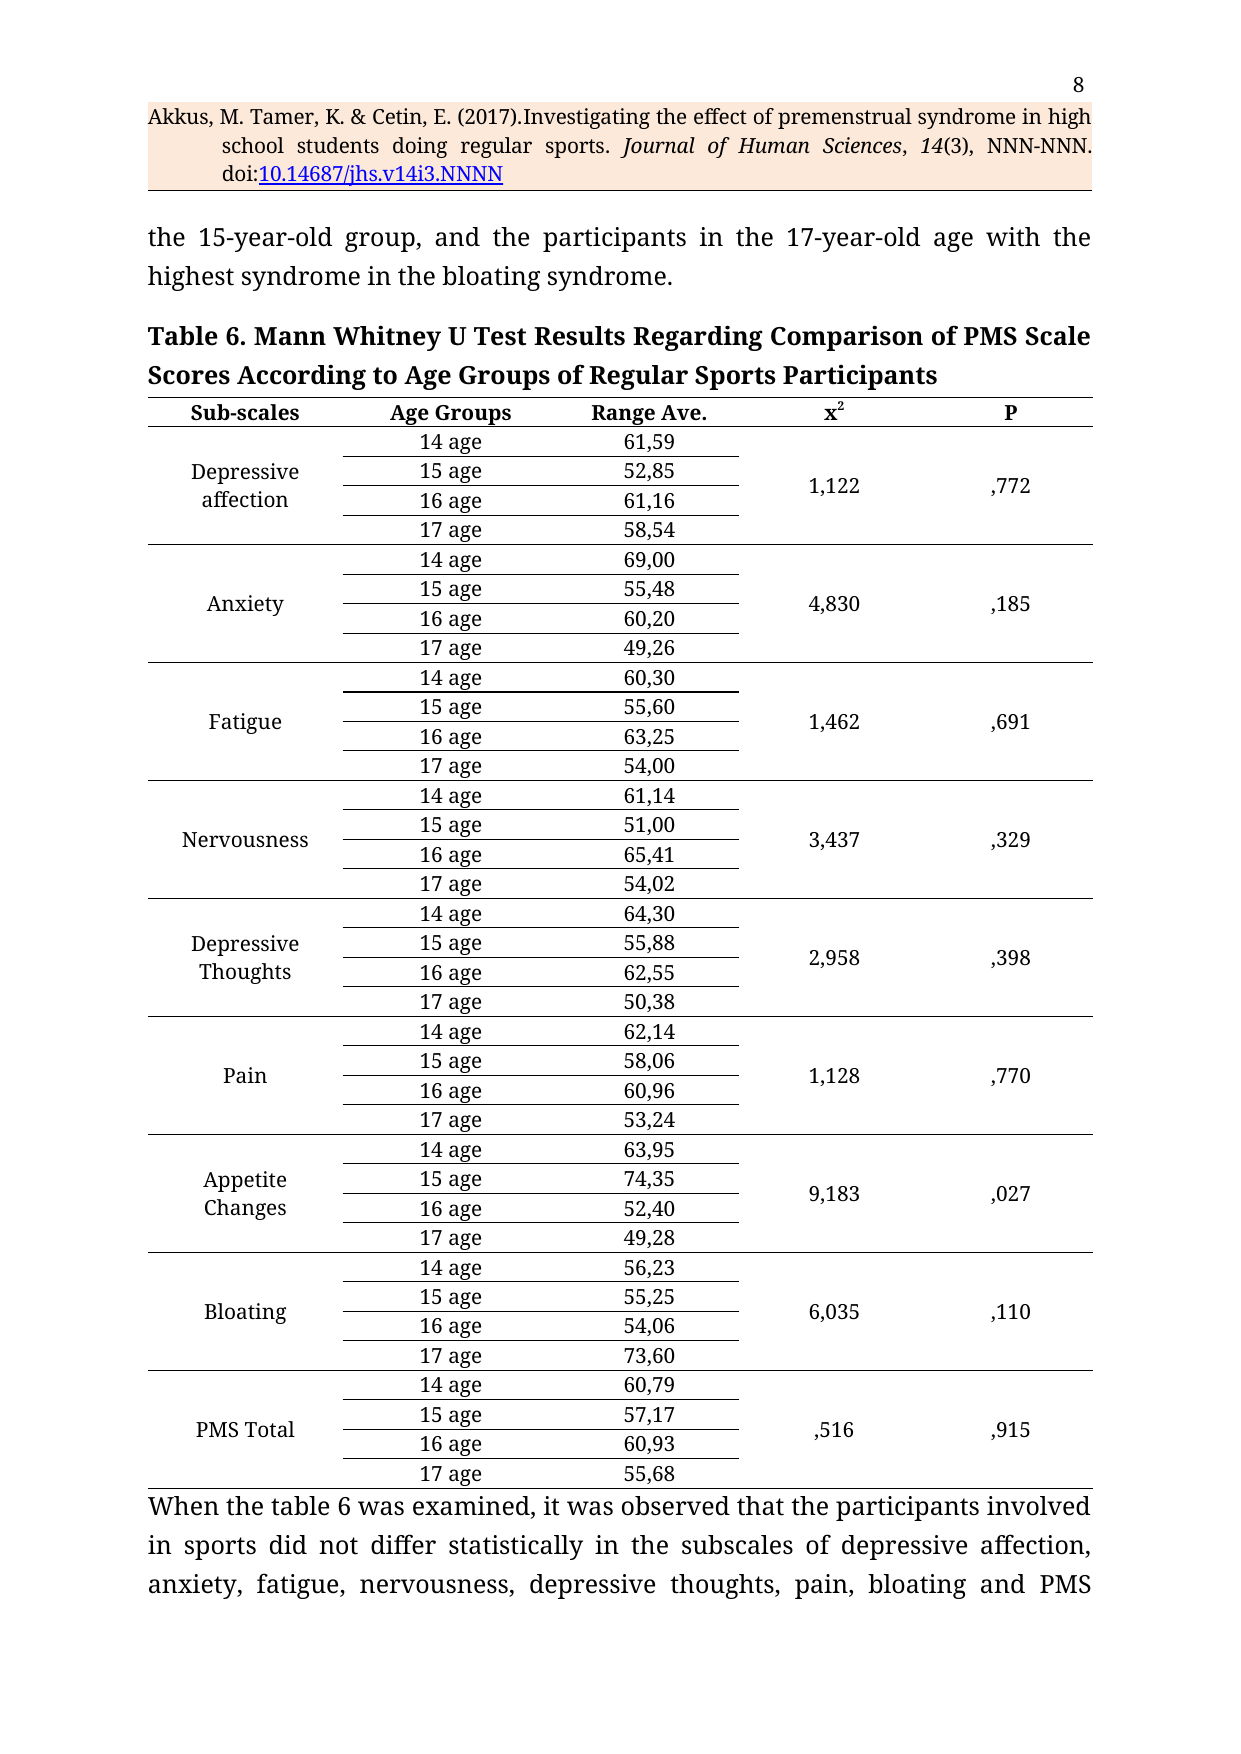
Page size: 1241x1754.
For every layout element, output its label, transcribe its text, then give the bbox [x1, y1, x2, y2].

table_cell 9,183 [739, 1135, 929, 1252]
table_cell 16 age [343, 722, 559, 750]
table_cell 17 age [343, 987, 559, 1016]
table_cell 6,035 [739, 1253, 929, 1369]
table_cell 62,55 [559, 958, 739, 986]
table_cell 53,24 [559, 1105, 739, 1134]
table_cell 2,958 [739, 899, 929, 1016]
table_cell 16 age [343, 604, 559, 632]
table_cell 17 age [343, 1341, 559, 1369]
table_header Age Groups [343, 398, 559, 426]
table_cell 14 age [343, 1135, 559, 1163]
table_cell 14 age [343, 1017, 559, 1045]
table_cell Appetite Changes [148, 1135, 342, 1252]
table_header Sub-scales [148, 398, 342, 426]
table_cell 60,30 [559, 663, 739, 691]
table_cell 16 age [343, 486, 559, 514]
table_cell 63,95 [559, 1135, 739, 1163]
table_cell 69,00 [559, 545, 739, 573]
table_cell 17 age [343, 1105, 559, 1134]
table_cell 14 age [343, 545, 559, 573]
table_cell 49,28 [559, 1223, 739, 1252]
table_cell ,516 [739, 1371, 929, 1487]
table_cell 15 age [343, 1046, 559, 1075]
table_cell PMS Total [148, 1371, 342, 1487]
table_cell 50,38 [559, 987, 739, 1016]
table_cell ,915 [929, 1371, 1092, 1487]
table_cell 64,30 [559, 899, 739, 927]
table_cell 60,79 [559, 1371, 739, 1399]
table_cell 16 age [343, 1194, 559, 1222]
table_cell 58,06 [559, 1046, 739, 1075]
table_cell 14 age [343, 1371, 559, 1399]
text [148, 1489, 1092, 1601]
table_header P [929, 398, 1092, 426]
text Table 6. Mann Whitney U Test Results Regarding Comparison of PMS Scale Scores According to Age Groups of Regular Sports Participants [148, 318, 1092, 392]
table_cell 17 age [343, 751, 559, 780]
table_cell 52,85 [559, 457, 739, 485]
table_cell 61,14 [559, 781, 739, 809]
table_cell 14 age [343, 427, 559, 456]
table_cell Depressive affection [148, 427, 342, 544]
table_cell 54,06 [559, 1312, 739, 1340]
table_cell 14 age [343, 899, 559, 927]
table_cell 17 age [343, 1459, 559, 1487]
table_cell ,772 [929, 427, 1092, 544]
table_cell 16 age [343, 958, 559, 986]
table_cell ,110 [929, 1253, 1092, 1369]
table_cell 16 age [343, 840, 559, 868]
table_cell 17 age [343, 516, 559, 544]
table_cell 15 age [343, 810, 559, 839]
table_cell 15 age [343, 928, 559, 957]
table_cell 55,25 [559, 1282, 739, 1311]
table_cell 17 age [343, 869, 559, 898]
table_cell 3,437 [739, 781, 929, 898]
table_cell ,770 [929, 1017, 1092, 1134]
table_cell 60,20 [559, 604, 739, 632]
table_cell Depressive Thoughts [148, 899, 342, 1016]
table_cell 63,25 [559, 722, 739, 750]
table_cell 1,462 [739, 663, 929, 780]
table_cell Anxiety [148, 545, 342, 662]
table_cell 60,93 [559, 1430, 739, 1458]
table_cell ,027 [929, 1135, 1092, 1252]
table_cell ,398 [929, 899, 1092, 1016]
table_cell 61,16 [559, 486, 739, 514]
table_cell Bloating [148, 1253, 342, 1369]
table_cell 55,88 [559, 928, 739, 957]
table_cell 15 age [343, 1400, 559, 1428]
table_cell 15 age [343, 575, 559, 603]
table_cell 60,96 [559, 1076, 739, 1104]
table_cell 1,128 [739, 1017, 929, 1134]
table_cell 15 age [343, 1282, 559, 1311]
table_cell 73,60 [559, 1341, 739, 1369]
table_cell 15 age [343, 457, 559, 485]
table_cell 4,830 [739, 545, 929, 662]
table_cell Fatigue [148, 663, 342, 780]
table_cell 57,17 [559, 1400, 739, 1428]
table_cell 15 age [343, 693, 559, 721]
table_cell 54,00 [559, 751, 739, 780]
table_cell 55,68 [559, 1459, 739, 1487]
table_cell 65,41 [559, 840, 739, 868]
table_cell 49,26 [559, 634, 739, 662]
table_cell 51,00 [559, 810, 739, 839]
table_cell 14 age [343, 663, 559, 691]
table_cell 61,59 [559, 427, 739, 456]
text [148, 219, 1092, 292]
table_cell 17 age [343, 634, 559, 662]
table_cell 16 age [343, 1430, 559, 1458]
table_cell 15 age [343, 1164, 559, 1193]
table_cell 54,02 [559, 869, 739, 898]
table_header Range Ave. [559, 398, 739, 426]
table_cell 16 age [343, 1312, 559, 1340]
table_cell 56,23 [559, 1253, 739, 1281]
table_cell Nervousness [148, 781, 342, 898]
table_cell 55,60 [559, 693, 739, 721]
table_cell 16 age [343, 1076, 559, 1104]
table_cell ,329 [929, 781, 1092, 898]
table_cell ,185 [929, 545, 1092, 662]
table_cell 52,40 [559, 1194, 739, 1222]
table_cell 62,14 [559, 1017, 739, 1045]
table_cell Pain [148, 1017, 342, 1134]
table_cell 74,35 [559, 1164, 739, 1193]
table_cell 17 age [343, 1223, 559, 1252]
table_cell ,691 [929, 663, 1092, 780]
table_cell 1,122 [739, 427, 929, 544]
table_cell 55,48 [559, 575, 739, 603]
table_cell 14 age [343, 1253, 559, 1281]
table_cell 14 age [343, 781, 559, 809]
table_cell 58,54 [559, 516, 739, 544]
table_header x2 [739, 398, 929, 426]
